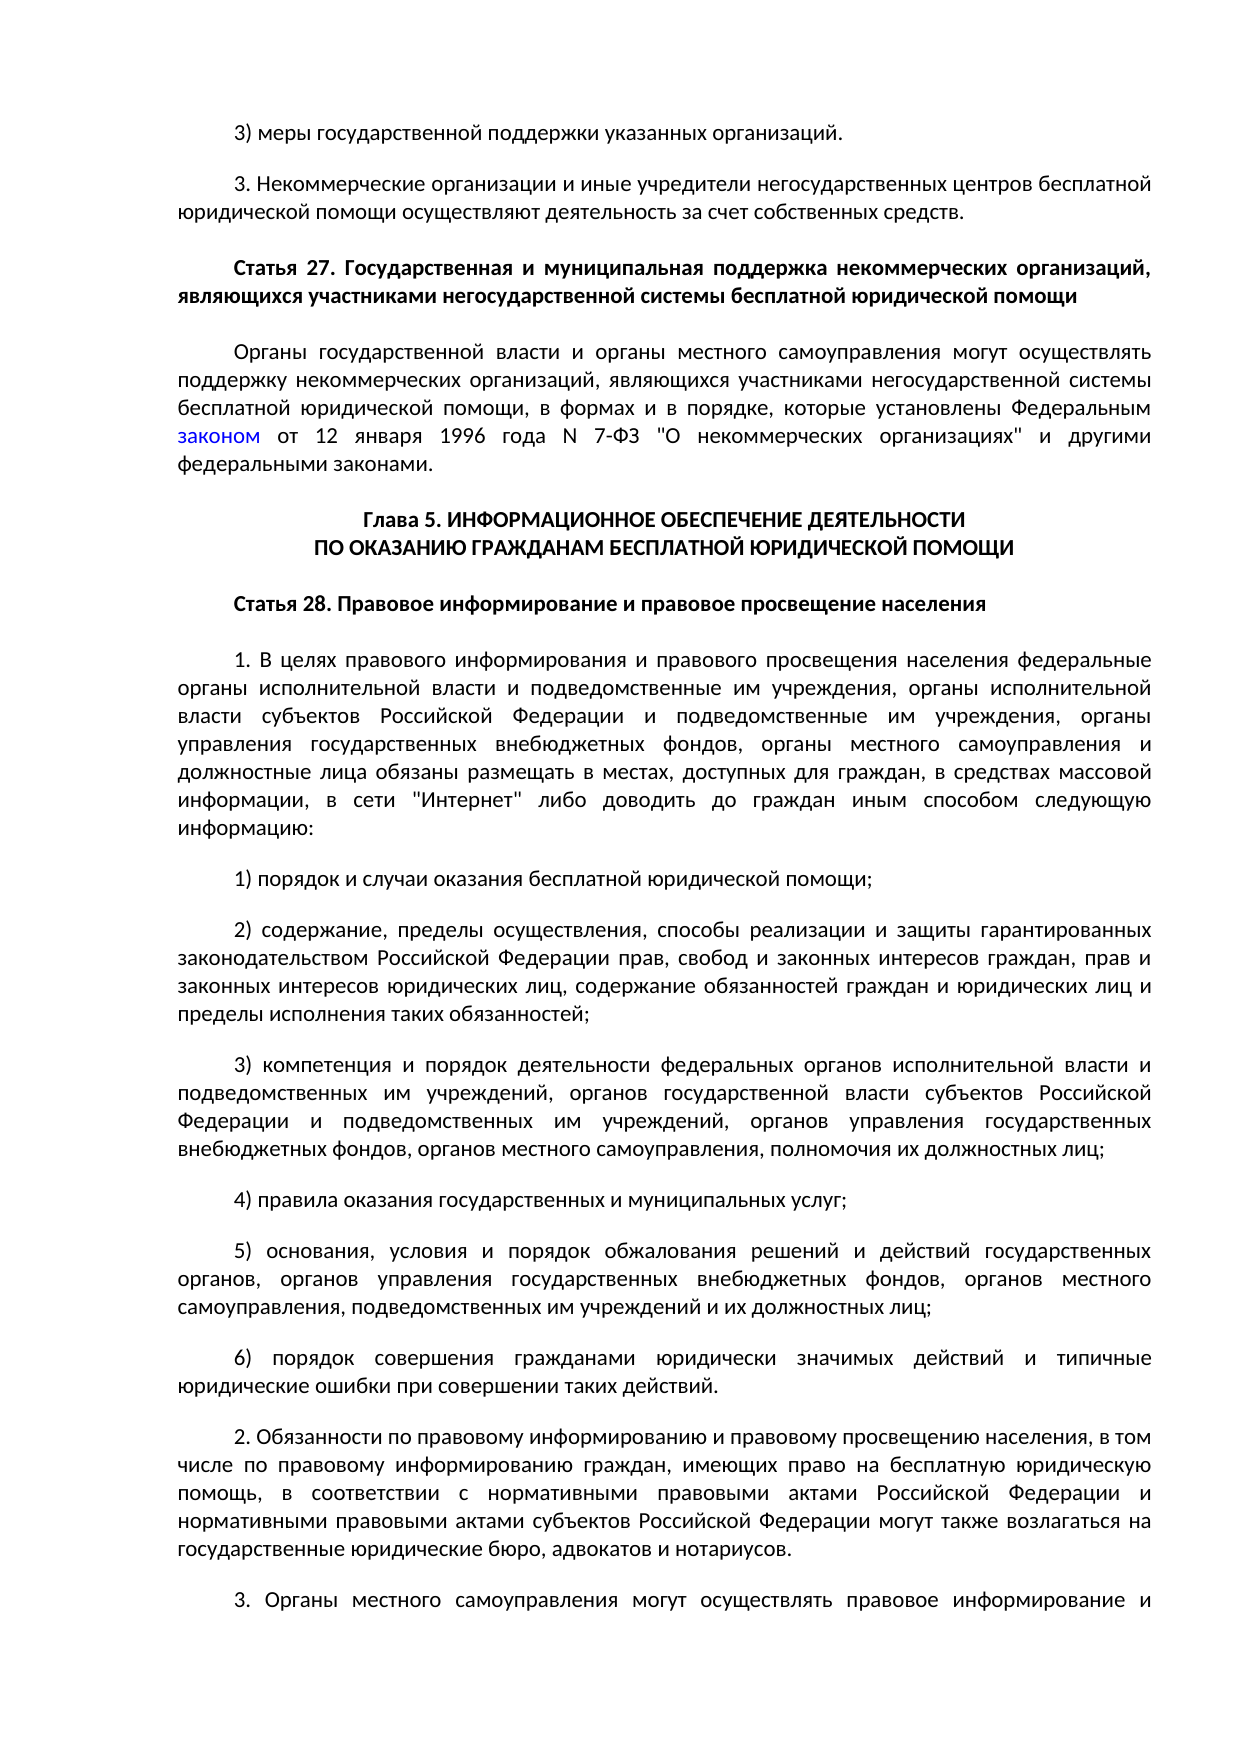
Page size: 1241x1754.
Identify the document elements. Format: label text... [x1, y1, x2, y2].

text 3) меры государственной поддержки указанных организаций. [177, 118, 1152, 146]
text 3. Некоммерческие организации и иные учредители негосударственных центров бесплатной юридической помощи осуществляют деятельность за счет собственных средств. [177, 169, 1152, 225]
title Глава 5. ИНФОРМАЦИОННОЕ ОБЕСПЕЧЕНИЕ ДЕЯТЕЛЬНОСТИ [177, 505, 1152, 533]
title Статья 28. Правовое информирование и правовое просвещение населения [177, 589, 1152, 617]
text 2) содержание, пределы осуществления, способы реализации и защиты гарантированных законодательством Российской Федерации прав, свобод и законных интересов граждан, прав и законных интересов юридических лиц, содержание обязанностей граждан и юридических лиц и пределы исполнения таких обязанностей; [177, 915, 1152, 1027]
text 3) компетенция и порядок деятельности федеральных органов исполнительной власти и подведомственных им учреждений, органов государственной власти субъектов Российской Федерации и подведомственных им учреждений, органов управления государственных внебюджетных фондов, органов местного самоуправления, полномочия их должностных лиц; [177, 1050, 1152, 1162]
text Органы государственной власти и органы местного самоуправления могут осуществлять поддержку некоммерческих организаций, являющихся участниками негосударственной системы бесплатной юридической помощи, в формах и в порядке, которые установлены Федеральным законом от 12 января 1996 года N 7-ФЗ "О некоммерческих организациях" и другими федеральными законами. [177, 337, 1152, 477]
text 1) порядок и случаи оказания бесплатной юридической помощи; [177, 864, 1152, 892]
text 2. Обязанности по правовому информированию и правовому просвещению населения, в том числе по правовому информированию граждан, имеющих право на бесплатную юридическую помощь, в соответствии с нормативными правовыми актами Российской Федерации и нормативными правовыми актами субъектов Российской Федерации могут также возлагаться на государственные юридические бюро, адвокатов и нотариусов. [177, 1422, 1152, 1562]
title Статья 27. Государственная и муниципальная поддержка некоммерческих организаций, являющихся участниками негосударственной системы бесплатной юридической помощи [177, 253, 1152, 309]
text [177, 1585, 1152, 1613]
text 1. В целях правового информирования и правового просвещения населения федеральные органы исполнительной власти и подведомственные им учреждения, органы исполнительной власти субъектов Российской Федерации и подведомственные им учреждения, органы управления государственных внебюджетных фондов, органы местного самоуправления и должностные лица обязаны размещать в местах, доступных для граждан, в средствах массовой информации, в сети "Интернет" либо доводить до граждан иным способом следующую информацию: [177, 645, 1152, 842]
text 4) правила оказания государственных и муниципальных услуг; [177, 1185, 1152, 1213]
text 5) основания, условия и порядок обжалования решений и действий государственных органов, органов управления государственных внебюджетных фондов, органов местного самоуправления, подведомственных им учреждений и их должностных лиц; [177, 1236, 1152, 1320]
text 6) порядок совершения гражданами юридически значимых действий и типичные юридические ошибки при совершении таких действий. [177, 1343, 1152, 1399]
title ПО ОКАЗАНИЮ ГРАЖДАНАМ БЕСПЛАТНОЙ ЮРИДИЧЕСКОЙ ПОМОЩИ [177, 533, 1152, 561]
